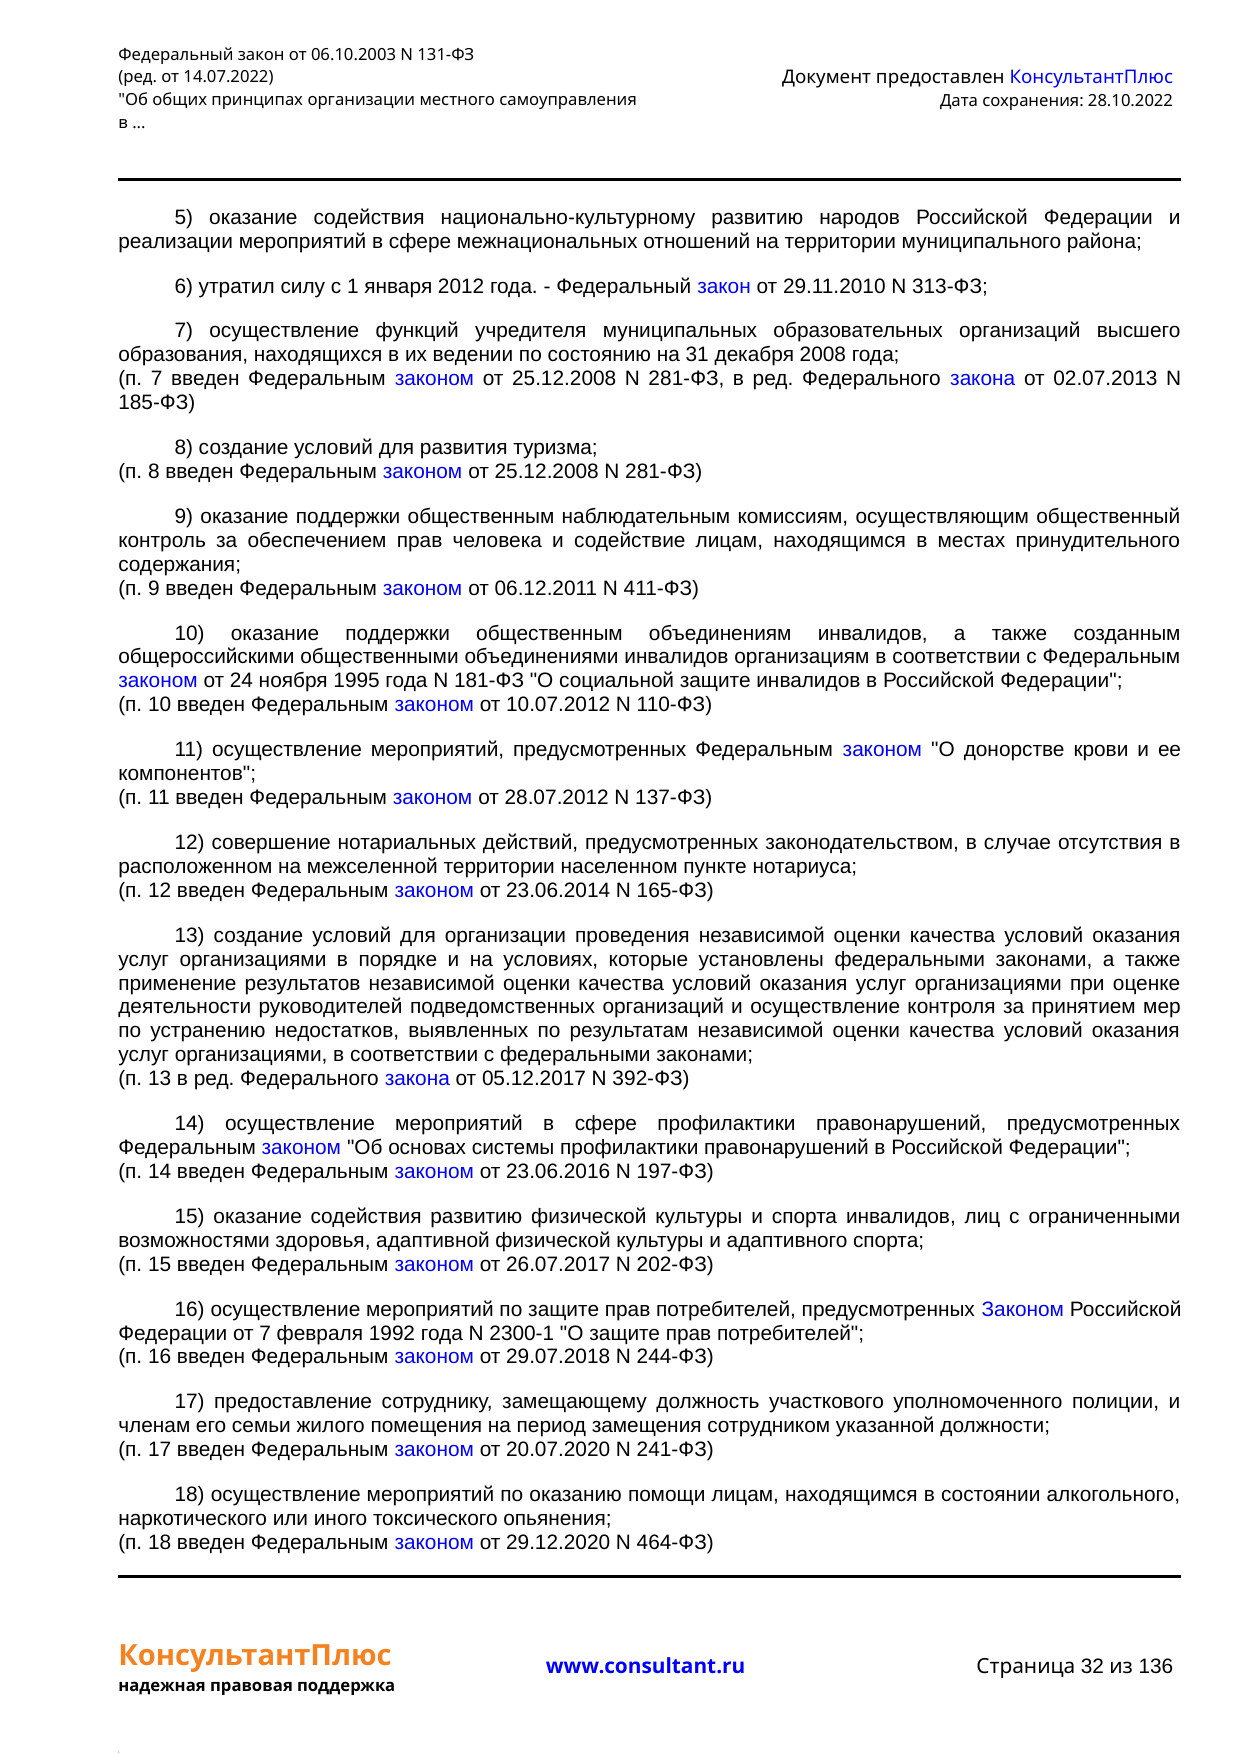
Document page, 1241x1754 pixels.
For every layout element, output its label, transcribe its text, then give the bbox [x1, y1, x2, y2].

text 18) осуществление мероприятий по оказанию помощи лицам, находящимся в состоянии алкогольного, наркотического или иного токсического опьянения; [118, 1482, 1181, 1530]
text (п. 11 введен Федеральным законом от 28.07.2012 N 137-ФЗ) [118, 785, 1181, 809]
text 6) утратил силу с 1 января 2012 года. - Федеральный закон от 29.11.2010 N 313-ФЗ; [118, 273, 1181, 297]
text (п. 17 введен Федеральным законом от 20.07.2020 N 241-ФЗ) [118, 1437, 1181, 1461]
text 12) совершение нотариальных действий, предусмотренных законодательством, в случае отсутствия в расположенном на межселенной территории населенном пункте нотариуса; [118, 830, 1181, 878]
text (п. 16 введен Федеральным законом от 29.07.2018 N 244-ФЗ) [118, 1344, 1181, 1368]
text 5) оказание содействия национально-культурному развитию народов Российской Федерации и реализации мероприятий в сфере межнациональных отношений на территории муниципального района; [118, 205, 1181, 253]
text 17) предоставление сотруднику, замещающему должность участкового уполномоченного полиции, и членам его семьи жилого помещения на период замещения сотрудником указанной должности; [118, 1389, 1181, 1437]
text (п. 10 введен Федеральным законом от 10.07.2012 N 110-ФЗ) [118, 692, 1181, 716]
text (п. 7 введен Федеральным законом от 25.12.2008 N 281-ФЗ, в ред. Федерального закона от 02.07.2013 N 185-ФЗ) [118, 366, 1181, 414]
text (п. 8 введен Федеральным законом от 25.12.2008 N 281-ФЗ) [118, 459, 1181, 483]
text 9) оказание поддержки общественным наблюдательным комиссиям, осуществляющим общественный контроль за обеспечением прав человека и содействие лицам, находящимся в местах принудительного содержания; [118, 504, 1181, 576]
text 16) осуществление мероприятий по защите прав потребителей, предусмотренных Законом Российской Федерации от 7 февраля 1992 года N 2300-1 "О защите прав потребителей"; [118, 1296, 1181, 1344]
text 7) осуществление функций учредителя муниципальных образовательных организаций высшего образования, находящихся в их ведении по состоянию на 31 декабря 2008 года; [118, 318, 1181, 366]
text (п. 9 введен Федеральным законом от 06.12.2011 N 411-ФЗ) [118, 576, 1181, 599]
text 14) осуществление мероприятий в сфере профилактики правонарушений, предусмотренных Федеральным законом "Об основах системы профилактики правонарушений в Российской Федерации"; [118, 1111, 1181, 1159]
text (п. 15 введен Федеральным законом от 26.07.2017 N 202-ФЗ) [118, 1252, 1181, 1276]
text 8) создание условий для развития туризма; [118, 435, 1181, 459]
text (п. 13 в ред. Федерального закона от 05.12.2017 N 392-ФЗ) [118, 1066, 1181, 1090]
text (п. 12 введен Федеральным законом от 23.06.2014 N 165-ФЗ) [118, 878, 1181, 902]
text 15) оказание содействия развитию физической культуры и спорта инвалидов, лиц с ограниченными возможностями здоровья, адаптивной физической культуры и адаптивного спорта; [118, 1204, 1181, 1252]
text 10) оказание поддержки общественным объединениям инвалидов, а также созданным общероссийскими общественными объединениями инвалидов организациям в соответствии с Федеральным законом от 24 ноября 1995 года N 181-ФЗ "О социальной защите инвалидов в Российской Федерации"; [118, 620, 1181, 692]
text (п. 18 введен Федеральным законом от 29.12.2020 N 464-ФЗ) [118, 1530, 1181, 1554]
text (п. 14 введен Федеральным законом от 23.06.2016 N 197-ФЗ) [118, 1159, 1181, 1183]
text 11) осуществление мероприятий, предусмотренных Федеральным законом "О донорстве крови и ее компонентов"; [118, 737, 1181, 785]
text 13) создание условий для организации проведения независимой оценки качества условий оказания услуг организациями в порядке и на условиях, которые установлены федеральными законами, а также применение результатов независимой оценки качества условий оказания услуг организациями при оценке деятельности руководителей подведомственных организаций и осуществление контроля за принятием мер по устранению недостатков, выявленных по результатам независимой оценки качества условий оказания услуг организациями, в соответствии с федеральными законами; [118, 922, 1181, 1066]
